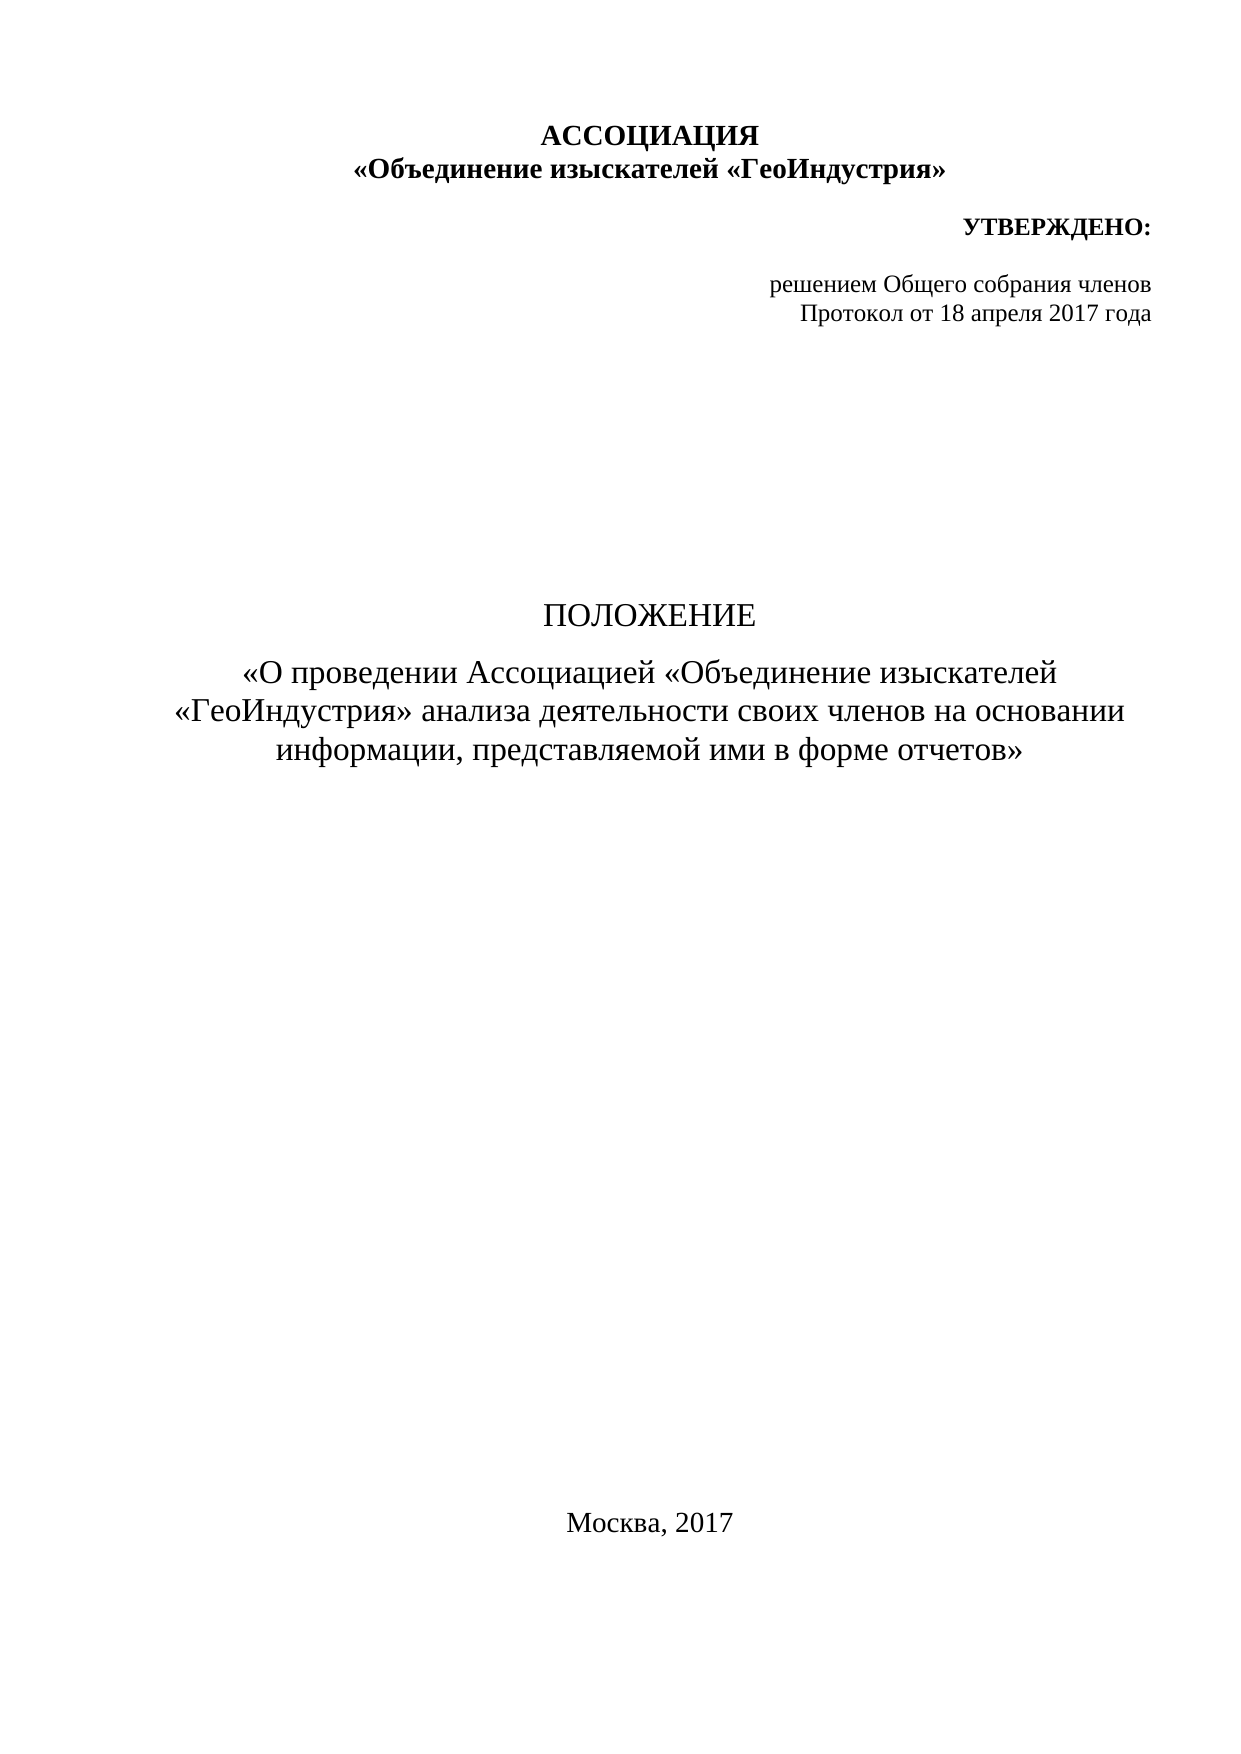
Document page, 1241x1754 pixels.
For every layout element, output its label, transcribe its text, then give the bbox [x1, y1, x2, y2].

text УТВЕРЖДЕНО: [148, 212, 1152, 240]
text Протокол от 18 апреля 2017 года [148, 298, 1152, 327]
text «Объединение изыскателей «ГеоИндустрия» [148, 152, 1152, 185]
text АССОЦИАЦИЯ [148, 118, 1152, 152]
text «О проведении Ассоциацией «Объединение изыскателей «ГеоИндустрия» анализа деятельности своих членов на основании информации, представляемой ими в форме отчетов» [148, 652, 1152, 767]
text ПОЛОЖЕНИЕ [148, 595, 1152, 633]
text решением Общего собрания членов [148, 269, 1152, 298]
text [148, 1505, 1152, 1539]
